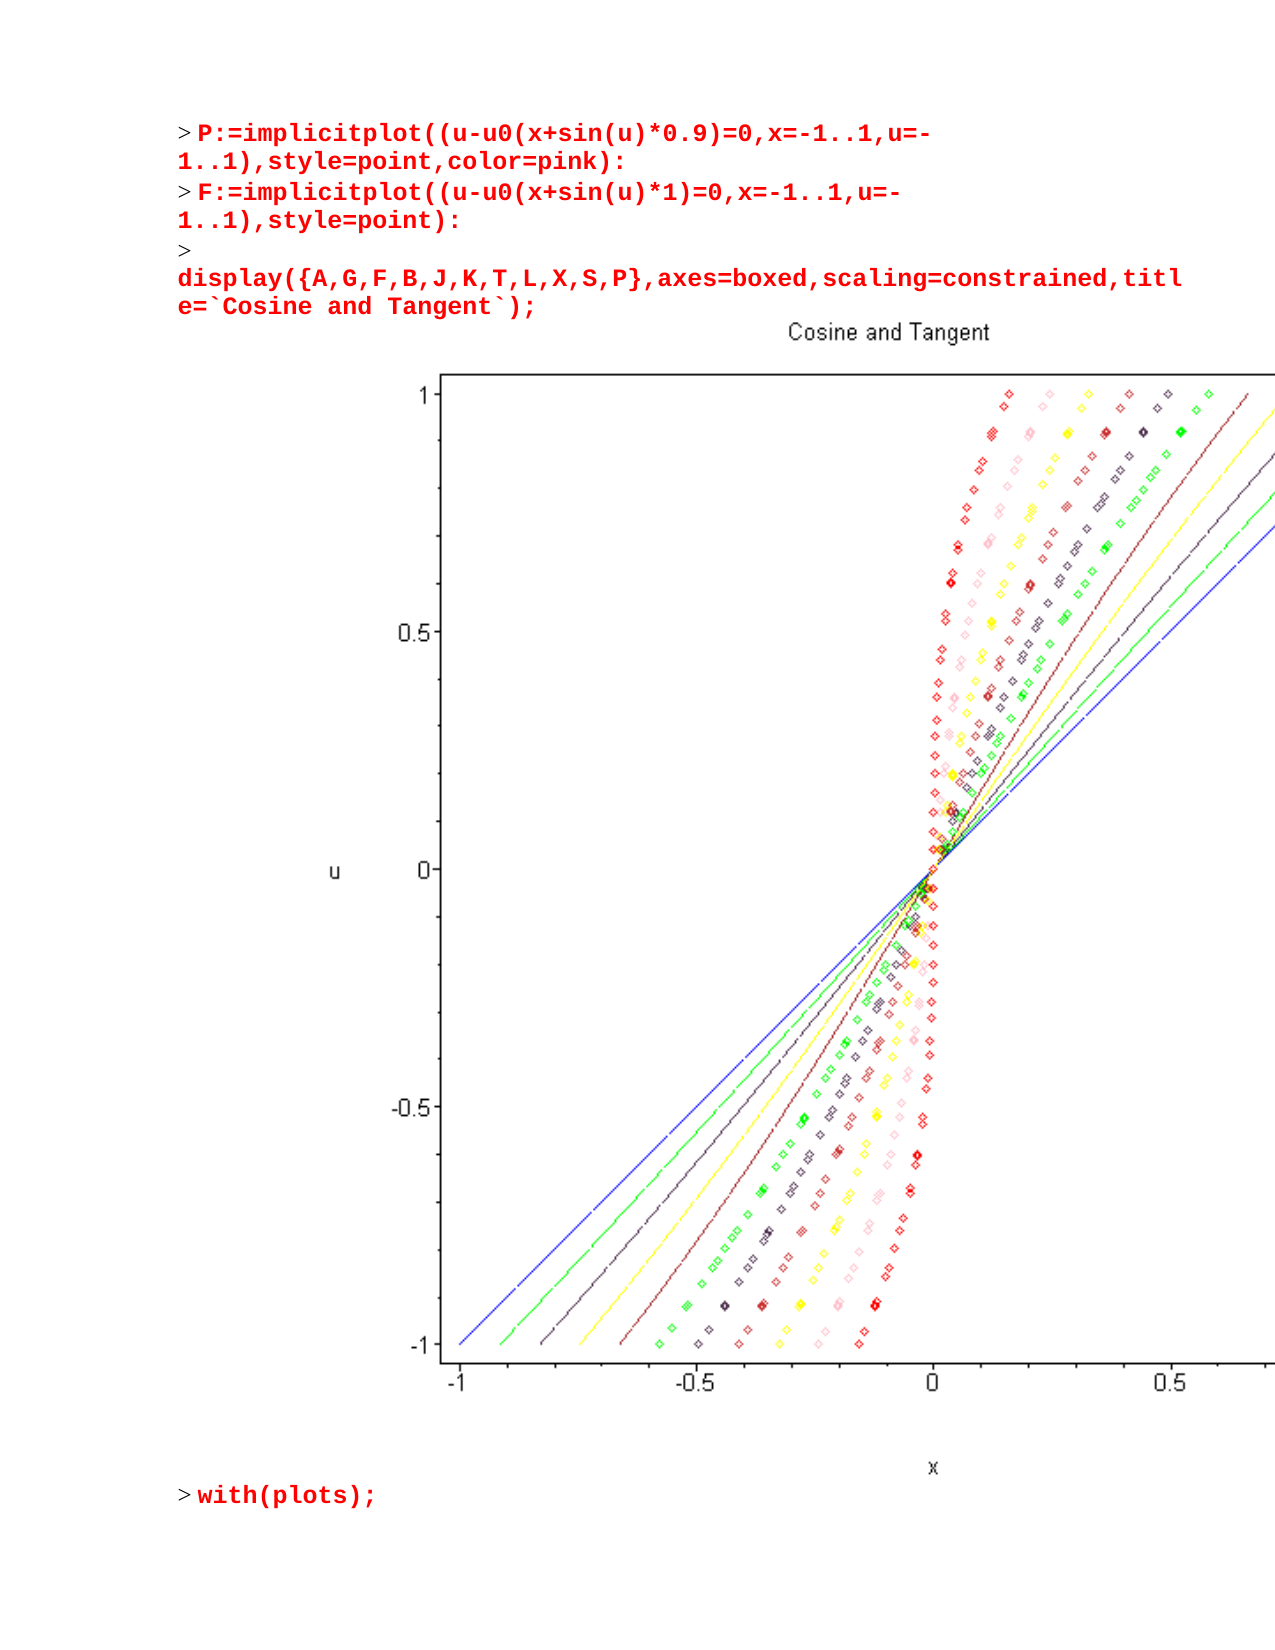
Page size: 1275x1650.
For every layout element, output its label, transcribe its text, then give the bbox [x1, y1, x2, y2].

text > P:=implicitplot((u-u0(x+sin(u)*0.9)=0,x=-1..1,u=-1..1),style=point,color=pink): [177, 118, 1186, 177]
text > with(plots); [177, 1480, 1186, 1511]
picture [177, 321, 1275, 1480]
text > display({A,G,F,B,J,K,T,L,X,S,P},axes=boxed,scaling=constrained,title=`Cosine and Tangent`); [177, 236, 1186, 321]
text > F:=implicitplot((u-u0(x+sin(u)*1)=0,x=-1..1,u=-1..1),style=point): [177, 177, 1186, 236]
